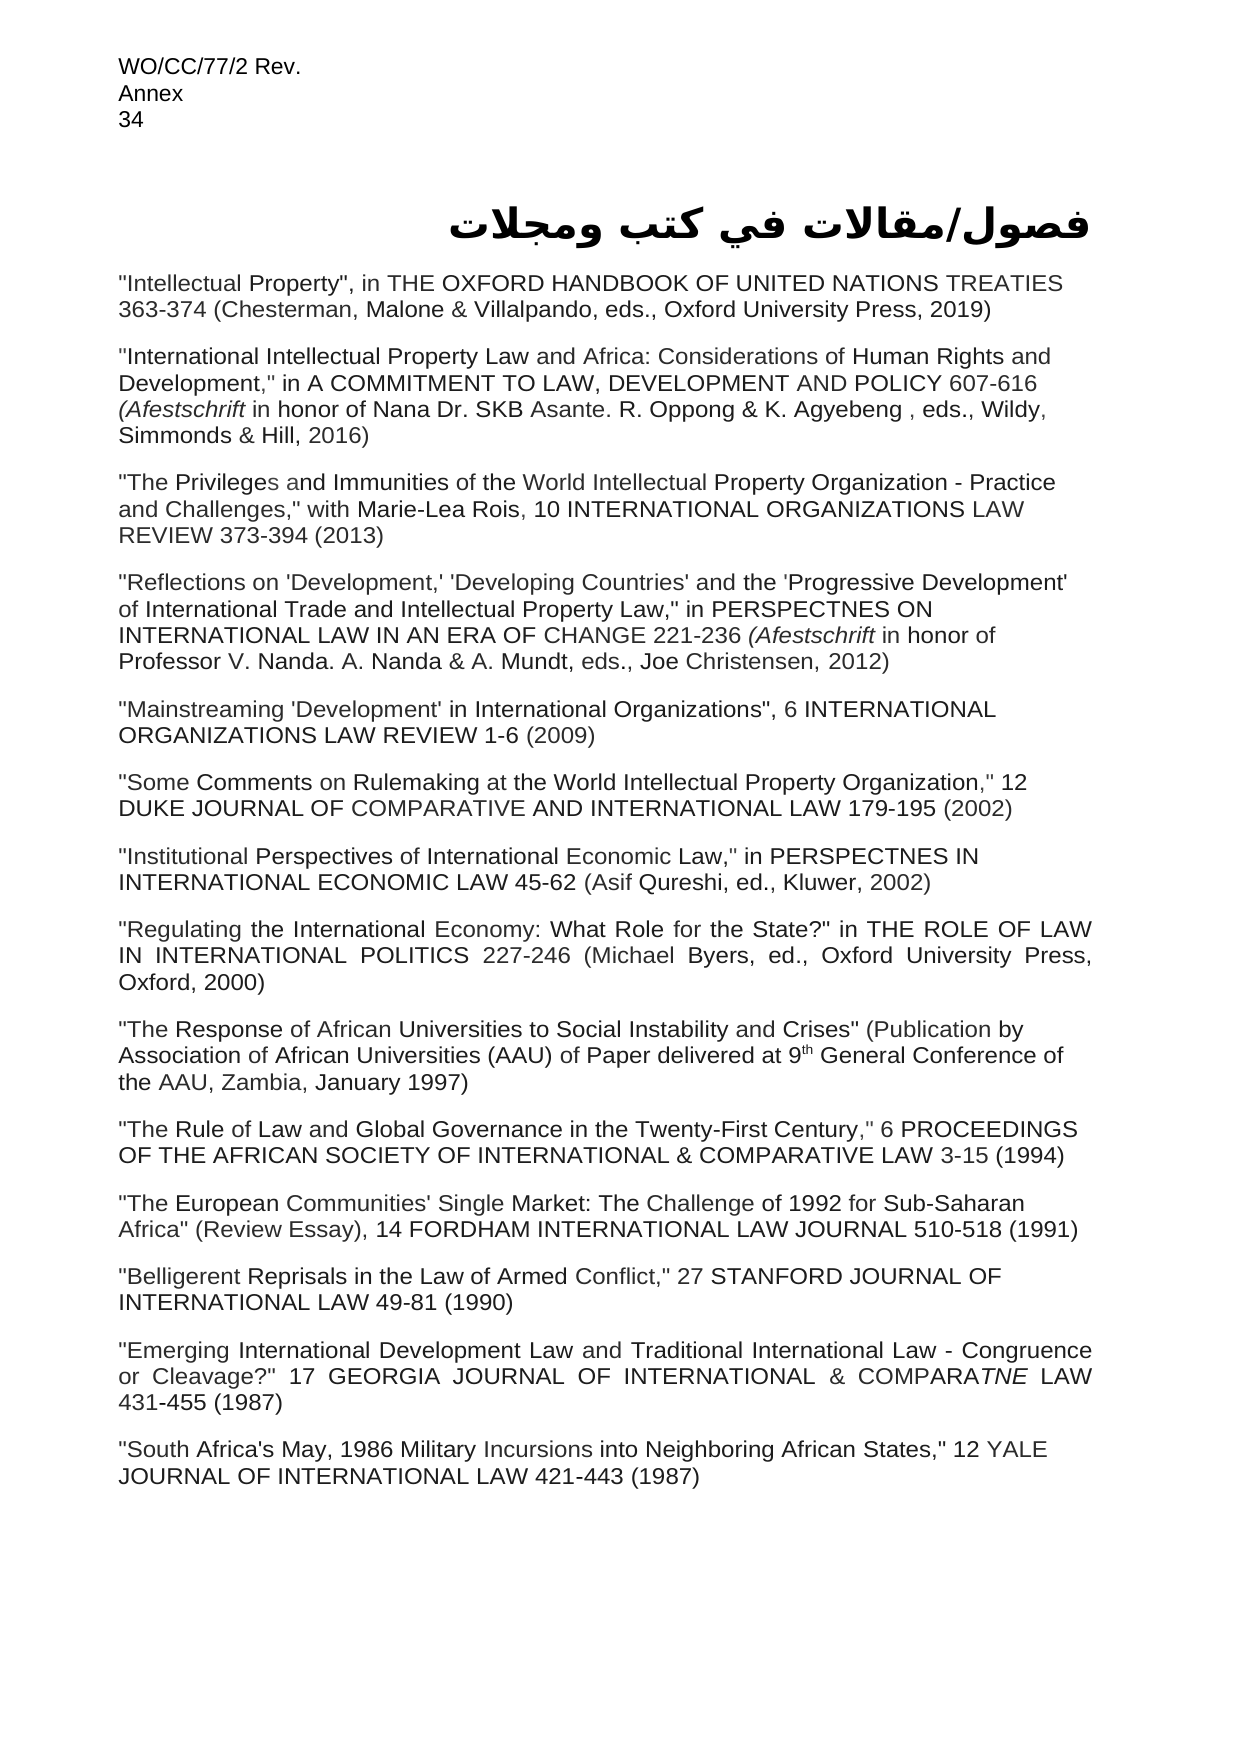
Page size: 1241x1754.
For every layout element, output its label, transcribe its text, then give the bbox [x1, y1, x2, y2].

text "Institutional Perspectives of International Economic Law," in PERSPECTNES IN INTERNATIONAL ECONOMIC LAW 45-62 (Asif Qureshi, ed., Kluwer, 2002) [118, 843, 1092, 895]
text "Some Comments on Rulemaking at the World Intellectual Property Organization," 12 DUKE JOURNAL OF COMPARATIVE AND INTERNATIONAL LAW 179-195 (2002) [118, 769, 1092, 822]
text "International Intellectual Property Law and Africa: Considerations of Human Rights and Development," in A COMMITMENT TO LAW, DEVELOPMENT AND POLICY 607-616 (Afestschrift in honor of Nana Dr. SKB Asante. R. Oppong & K. Agyebeng , eds., Wildy, Simmonds & Hill, 2016) [118, 343, 1092, 448]
text "The Response of African Universities to Social Instability and Crises" (Publication by Association of African Universities (AAU) of Paper delivered at 9th General Conference of the AAU, Zambia, January 1997) [118, 1016, 1092, 1095]
text "The Rule of Law and Global Governance in the Twenty-First Century," 6 PROCEEDINGS OF THE AFRICAN SOCIETY OF INTERNATIONAL & COMPARATIVE LAW 3-15 (1994) [118, 1116, 1092, 1169]
text "South Africa's May, 1986 Military Incursions into Neighboring African States," 12 YALE JOURNAL OF INTERNATIONAL LAW 421-443 (1987) [118, 1436, 1092, 1489]
text فصول/مقالات في كتب ومجلات [118, 200, 1092, 249]
text "Emerging International Development Law and Traditional International Law - Congruence or Cleavage?" 17 GEORGIA JOURNAL OF INTERNATIONAL & COMPARATNE LAW 431-455 (1987) [118, 1337, 1092, 1416]
text "Regulating the International Economy: What Role for the State?" in THE ROLE OF LAW IN INTERNATIONAL POLITICS 227-246 (Michael Byers, ed., Oxford University Press, Oxford, 2000) [118, 916, 1092, 995]
text "The European Communities' Single Market: The Challenge of 1992 for Sub-Saharan Africa" (Review Essay), 14 FORDHAM INTERNATIONAL LAW JOURNAL 510-518 (1991) [118, 1189, 1092, 1242]
text "Reflections on 'Development,' 'Developing Countries' and the 'Progressive Development' of International Trade and Intellectual Property Law," in PERSPECTNES ON INTERNATIONAL LAW IN AN ERA OF CHANGE 221-236 (Afestschrift in honor of Professor V. Nanda. A. Nanda & A. Mundt, eds., Joe Christensen, 2012) [118, 569, 1092, 675]
text "The Privileges and Immunities of the World Intellectual Property Organization - Practice and Challenges," with Marie-Lea Rois, 10 INTERNATIONAL ORGANIZATIONS LAW REVIEW 373-394 (2013) [118, 469, 1092, 548]
text "Belligerent Reprisals in the Law of Armed Conflict," 27 STANFORD JOURNAL OF INTERNATIONAL LAW 49-81 (1990) [118, 1263, 1092, 1316]
text "Intellectual Property", in THE OXFORD HANDBOOK OF UNITED NATIONS TREATIES 363-374 (Chesterman, Malone & Villalpando, eds., Oxford University Press, 2019) [118, 269, 1092, 322]
text "Mainstreaming 'Development' in International Organizations", 6 INTERNATIONAL ORGANIZATIONS LAW REVIEW 1-6 (2009) [118, 696, 1092, 748]
